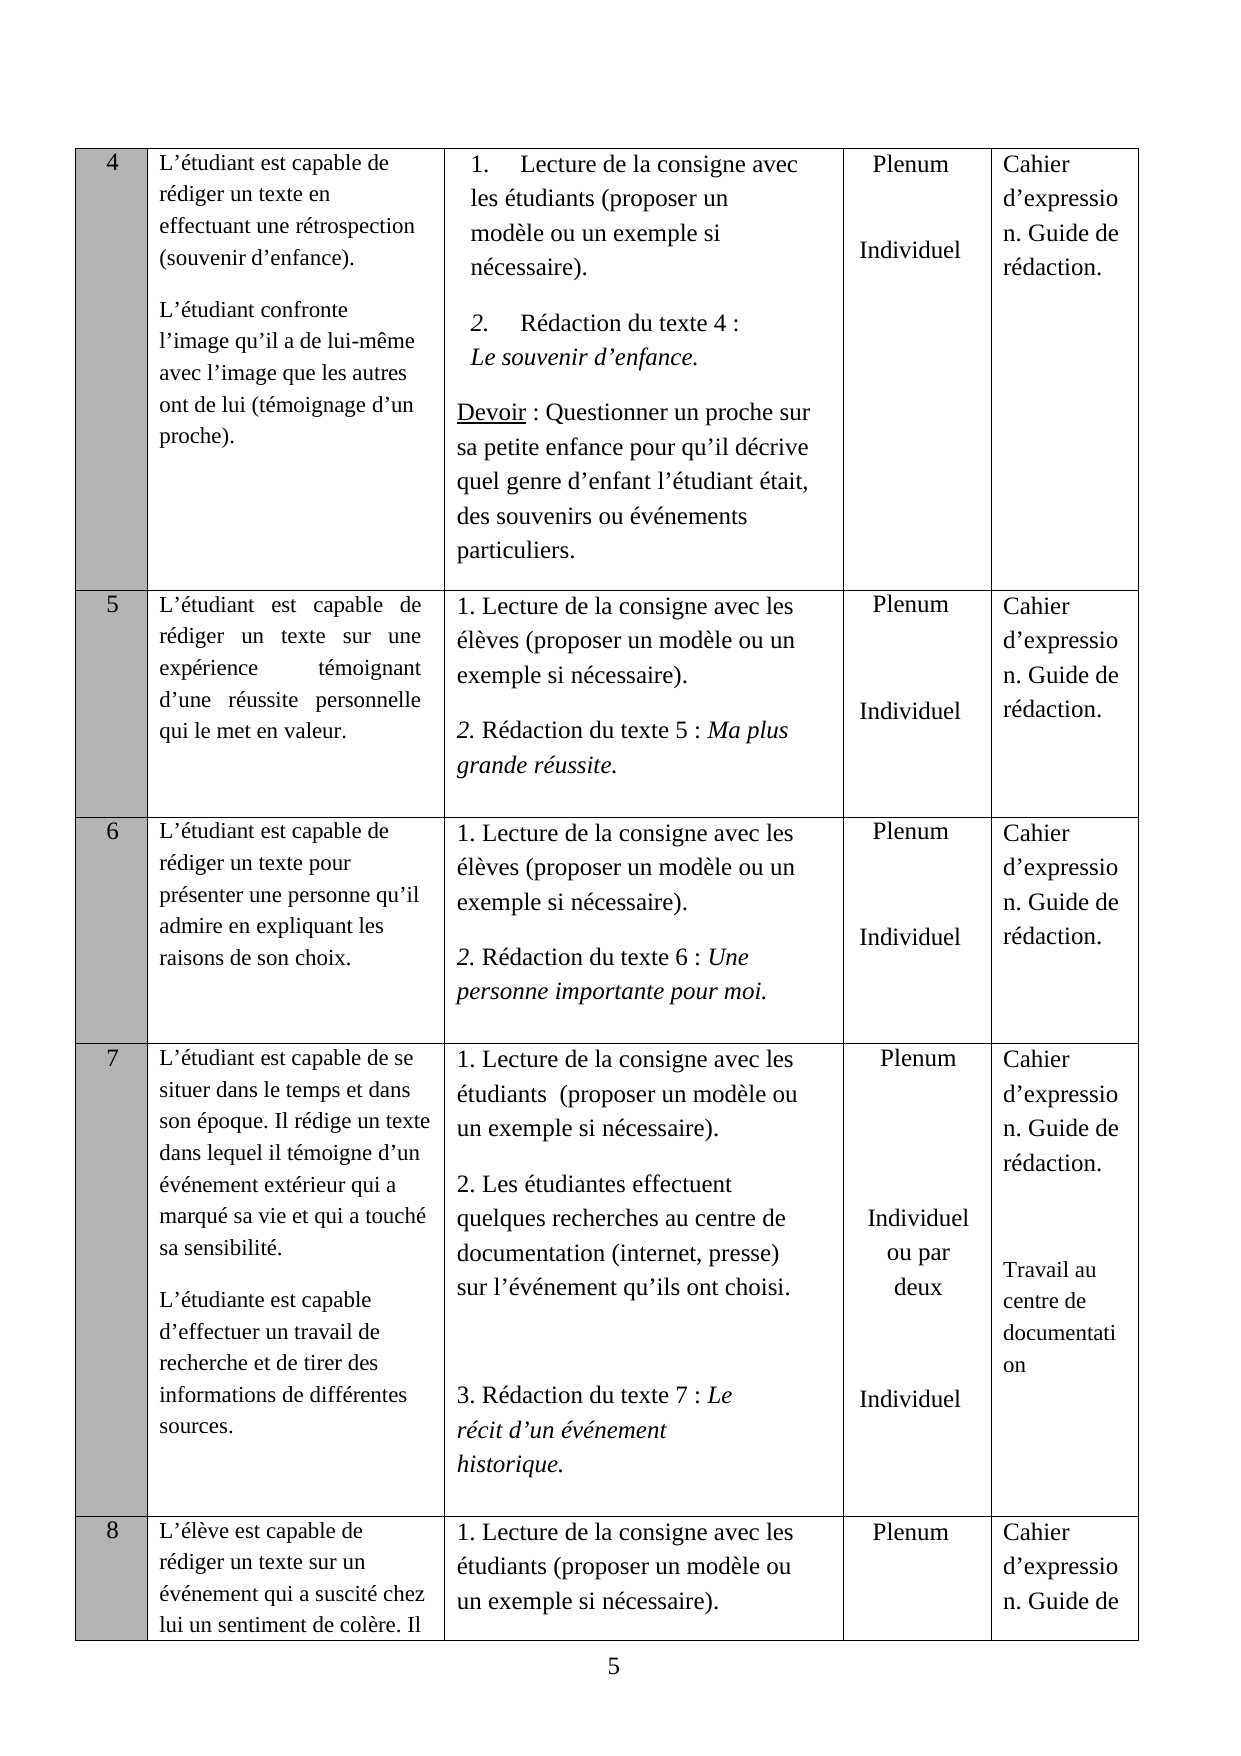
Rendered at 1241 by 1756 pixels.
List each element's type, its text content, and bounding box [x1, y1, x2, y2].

table_header 4 [76, 149, 147, 590]
table_cell Cahier d’expression. Guide de rédaction. [992, 818, 1138, 1043]
table_header L’étudiant est capable de rédiger un texte en effectuant une rétrospection (souvenir d’enfance). L’étudiant confronte l’image qu’il a de lui-même avec l’image que les autres ont de lui (témoignage d’un proche). [148, 149, 444, 590]
table_cell Plenum Individuel [844, 818, 991, 1043]
table_cell Plenum Individuel [844, 1517, 991, 1640]
table_cell Lecture de la consigne avec les élèves (proposer un modèle ou un exemple si nécessaire). Rédaction du texte 5 : Ma plus grande réussite. [445, 591, 843, 817]
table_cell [445, 1517, 843, 1640]
table_cell L’étudiant est capable de se situer dans le temps et dans son époque. Il rédige un texte dans lequel il témoigne d’un événement extérieur qui a marqué sa vie et qui a touché sa sensibilité. L’étudiante est capable d’effectuer un travail de recherche et de tirer des informations de différentes sources. [148, 1044, 444, 1516]
table_cell L’étudiant est capable de rédiger un texte sur une expérience témoignant d’une réussite personnelle qui le met en valeur. [148, 591, 444, 817]
table_header Plenum Individuel [844, 149, 991, 590]
table_header Cahier d’expression. Guide de rédaction. [992, 149, 1138, 590]
table_header Lecture de la consigne avec les étudiants (proposer un modèle ou un exemple si nécessaire). Rédaction du texte 4 : Le souvenir d’enfance. Devoir : Questionner un proche sur sa petite enfance pour qu’il décrive quel genre d’enfant l’étudiant était, des souvenirs ou événements particuliers. [445, 149, 843, 590]
table_cell Lecture de la consigne avec les élèves (proposer un modèle ou un exemple si nécessaire). Rédaction du texte 6 : Une personne importante pour moi. [445, 818, 843, 1043]
table_cell Plenum Individuel ou par deux Individuel [844, 1044, 991, 1516]
table_cell Cahier d’expression. Guide de rédaction. [992, 591, 1138, 817]
table_cell 7 [76, 1044, 147, 1516]
table_cell 6 [76, 818, 147, 1043]
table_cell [148, 1517, 444, 1640]
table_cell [992, 1517, 1138, 1640]
table_cell Lecture de la consigne avec les étudiants (proposer un modèle ou un exemple si nécessaire). Les étudiantes effectuent quelques recherches au centre de documentation (internet, presse) sur l’événement qu’ils ont choisi. Rédaction du texte 7 : Le récit d’un événement historique. [445, 1044, 843, 1516]
table_cell 8 9 [76, 1517, 147, 1640]
table_cell Plenum Individuel [844, 591, 991, 817]
table_cell L’étudiant est capable de rédiger un texte pour présenter une personne qu’il admire en expliquant les raisons de son choix. [148, 818, 444, 1043]
table_cell 5 [76, 591, 147, 817]
table_cell Cahier d’expression. Guide de rédaction. Travail au centre de documentation [992, 1044, 1138, 1516]
